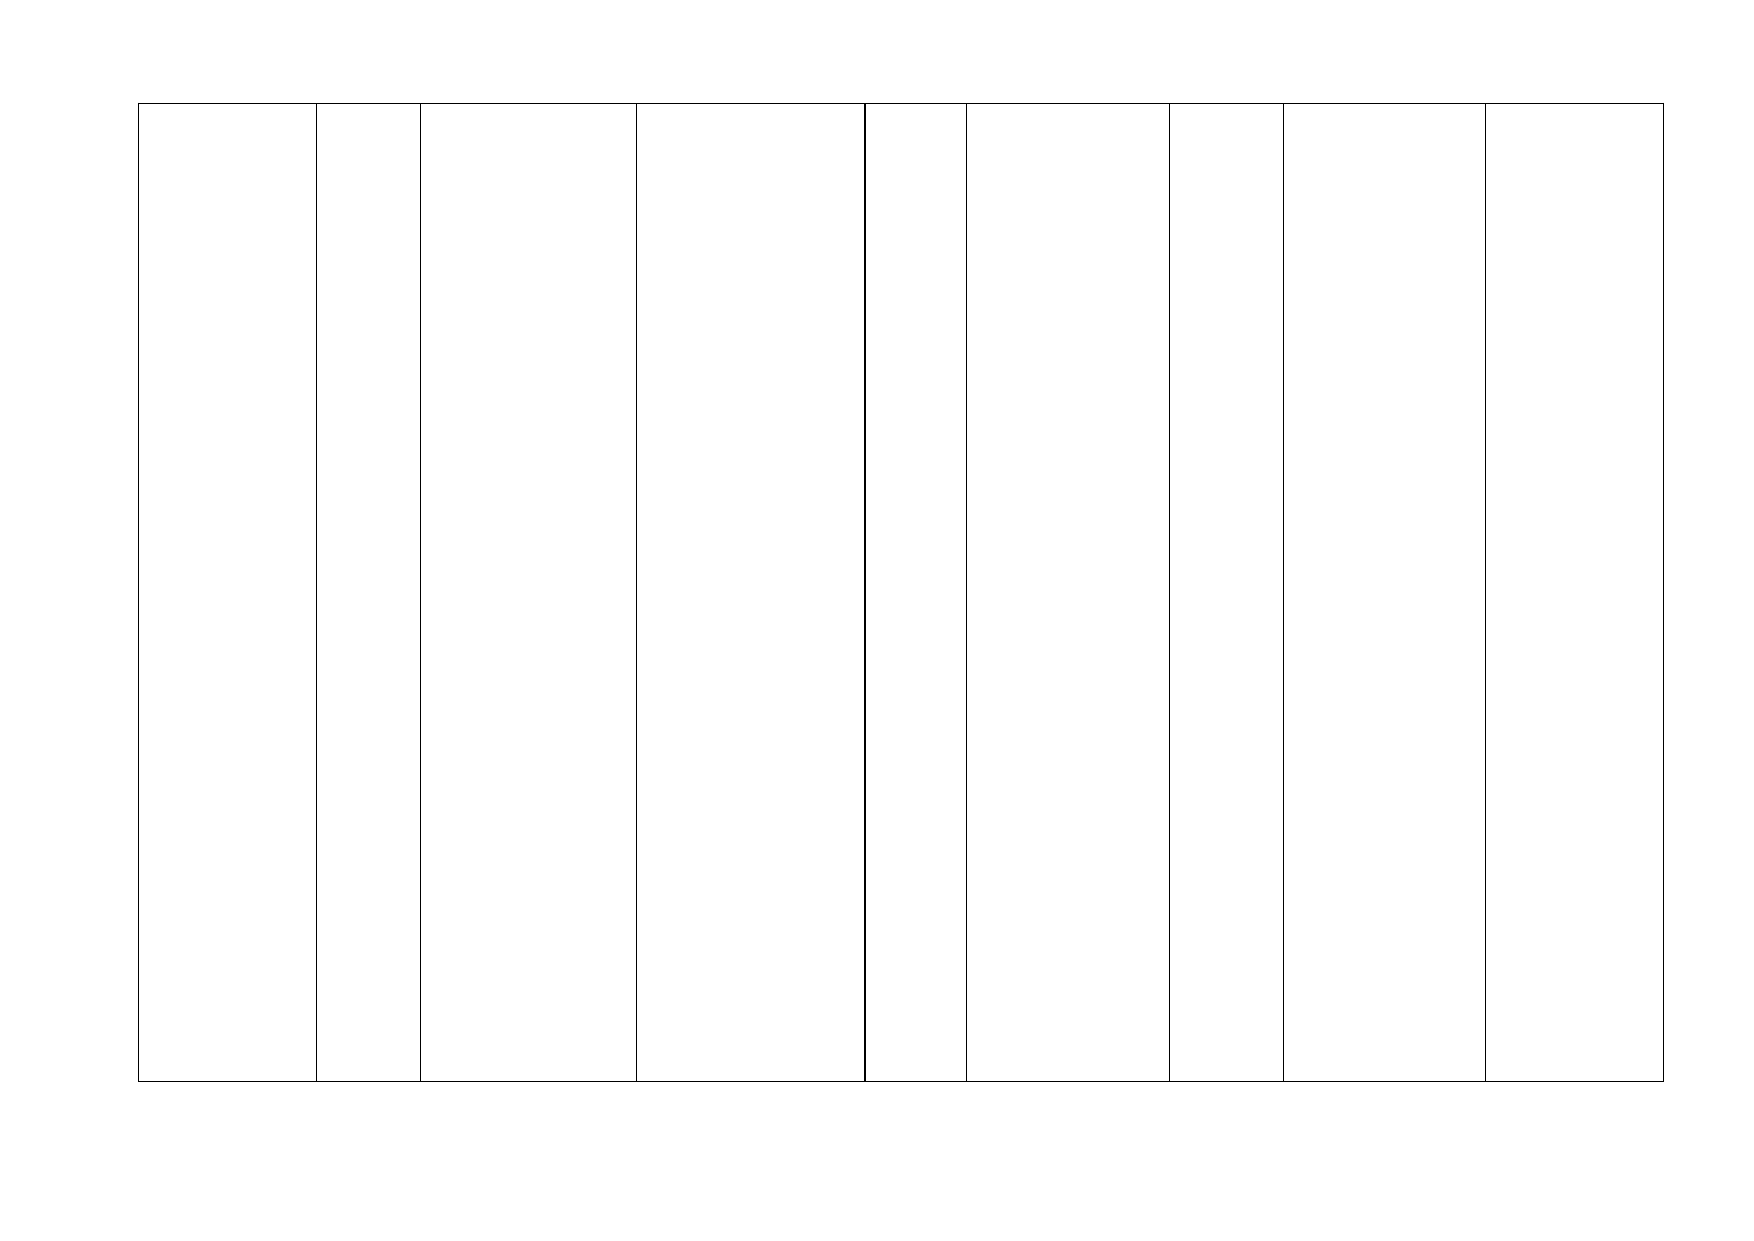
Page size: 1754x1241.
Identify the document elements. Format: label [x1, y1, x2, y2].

table_cell [1170, 104, 1283, 1081]
table_cell [967, 104, 1169, 1081]
table_cell [637, 104, 864, 1081]
table_cell [421, 104, 636, 1081]
table_cell [1284, 104, 1485, 1081]
table_cell [139, 104, 316, 1081]
table_cell [1486, 104, 1663, 1081]
table_cell [317, 104, 420, 1081]
table_cell [866, 104, 966, 1081]
